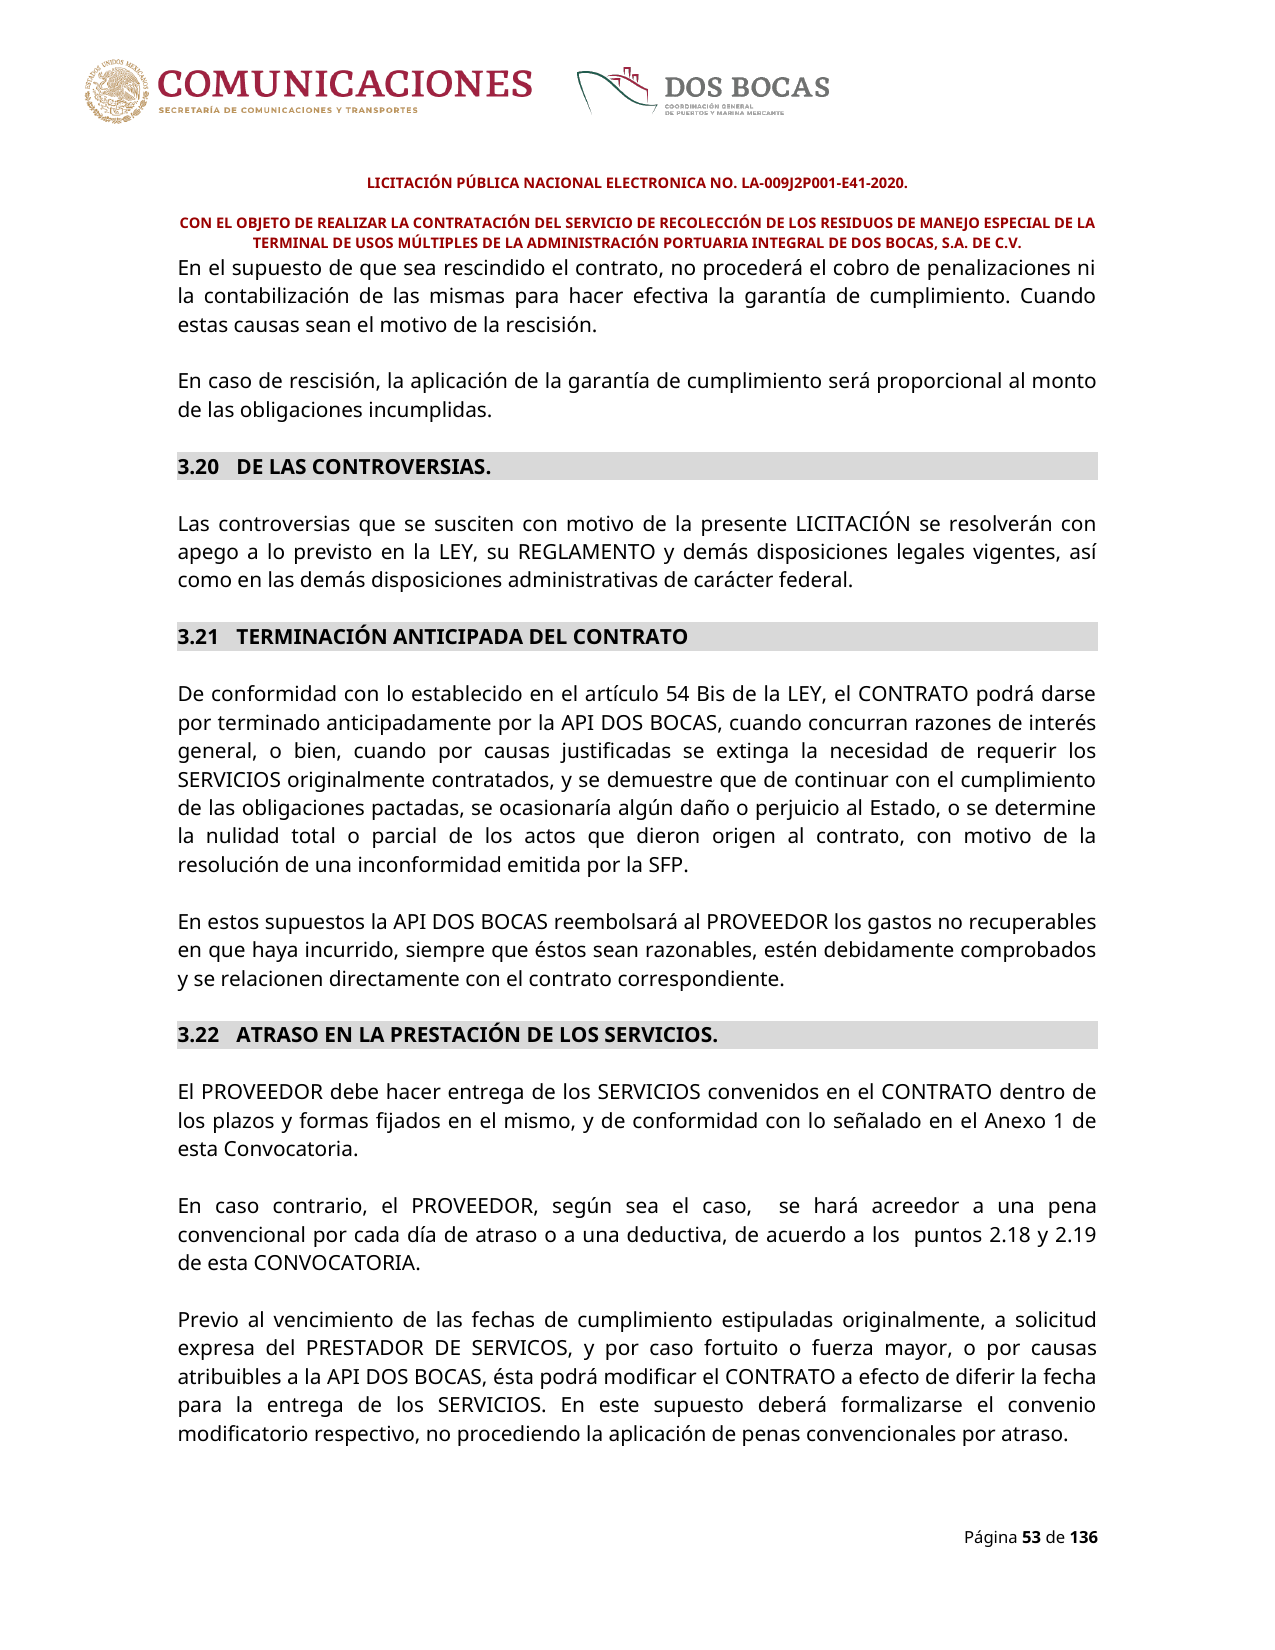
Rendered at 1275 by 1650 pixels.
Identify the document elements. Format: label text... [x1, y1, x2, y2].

text En caso de rescisión, la aplicación de la garantía de cumplimiento será proporcional al monto de las obligaciones incumplidas. [177, 367, 1098, 423]
text 3.21 TERMINACIÓN ANTICIPADA DEL CONTRATO [177, 622, 1098, 651]
text Las controversias que se susciten con motivo de la presente LICITACIÓN se resolverán con apego a lo previsto en la LEY, su REGLAMENTO y demás disposiciones legales vigentes, así como en las demás disposiciones administrativas de carácter federal. [177, 509, 1098, 594]
picture [577, 67, 829, 115]
picture [80, 51, 536, 134]
text En caso contrario, el PROVEEDOR, según sea el caso, se hará acreedor a una pena convencional por cada día de atraso o a una deductiva, de acuerdo a los puntos 2.18 y 2.19 de esta CONVOCATORIA. [177, 1191, 1098, 1277]
text De conformidad con lo establecido en el artículo 54 Bis de la LEY, el CONTRATO podrá darse por terminado anticipadamente por la API DOS BOCAS, cuando concurran razones de interés general, o bien, cuando por causas justificadas se extinga la necesidad de requerir los SERVICIOS originalmente contratados, y se demuestre que de continuar con el cumplimiento de las obligaciones pactadas, se ocasionaría algún daño o perjuicio al Estado, o se determine la nulidad total o parcial de los actos que dieron origen al contrato, con motivo de la resolución de una inconformidad emitida por la SFP. [177, 679, 1098, 878]
text 3.22 ATRASO EN LA PRESTACIÓN DE LOS SERVICIOS. [177, 1021, 1098, 1049]
text 3.20 DE LAS CONTROVERSIAS. [177, 452, 1098, 480]
text En estos supuestos la API DOS BOCAS reembolsará al PROVEEDOR los gastos no recuperables en que haya incurrido, siempre que éstos sean razonables, estén debidamente comprobados y se relacionen directamente con el contrato correspondiente. [177, 907, 1098, 992]
text Previo al vencimiento de las fechas de cumplimiento estipuladas originalmente, a solicitud expresa del PRESTADOR DE SERVICOS, y por caso fortuito o fuerza mayor, o por causas atribuibles a la API DOS BOCAS, ésta podrá modificar el CONTRATO a efecto de diferir la fecha para la entrega de los SERVICIOS. En este supuesto deberá formalizarse el convenio modificatorio respectivo, no procediendo la aplicación de penas convencionales por atraso. [177, 1305, 1098, 1447]
text El PROVEEDOR debe hacer entrega de los SERVICIOS convenidos en el CONTRATO dentro de los plazos y formas fijados en el mismo, y de conformidad con lo señalado en el Anexo 1 de esta Convocatoria. [177, 1077, 1098, 1163]
text En el supuesto de que sea rescindido el contrato, no procederá el cobro de penalizaciones ni la contabilización de las mismas para hacer efectiva la garantía de cumplimiento. Cuando estas causas sean el motivo de la rescisión. [177, 253, 1098, 338]
